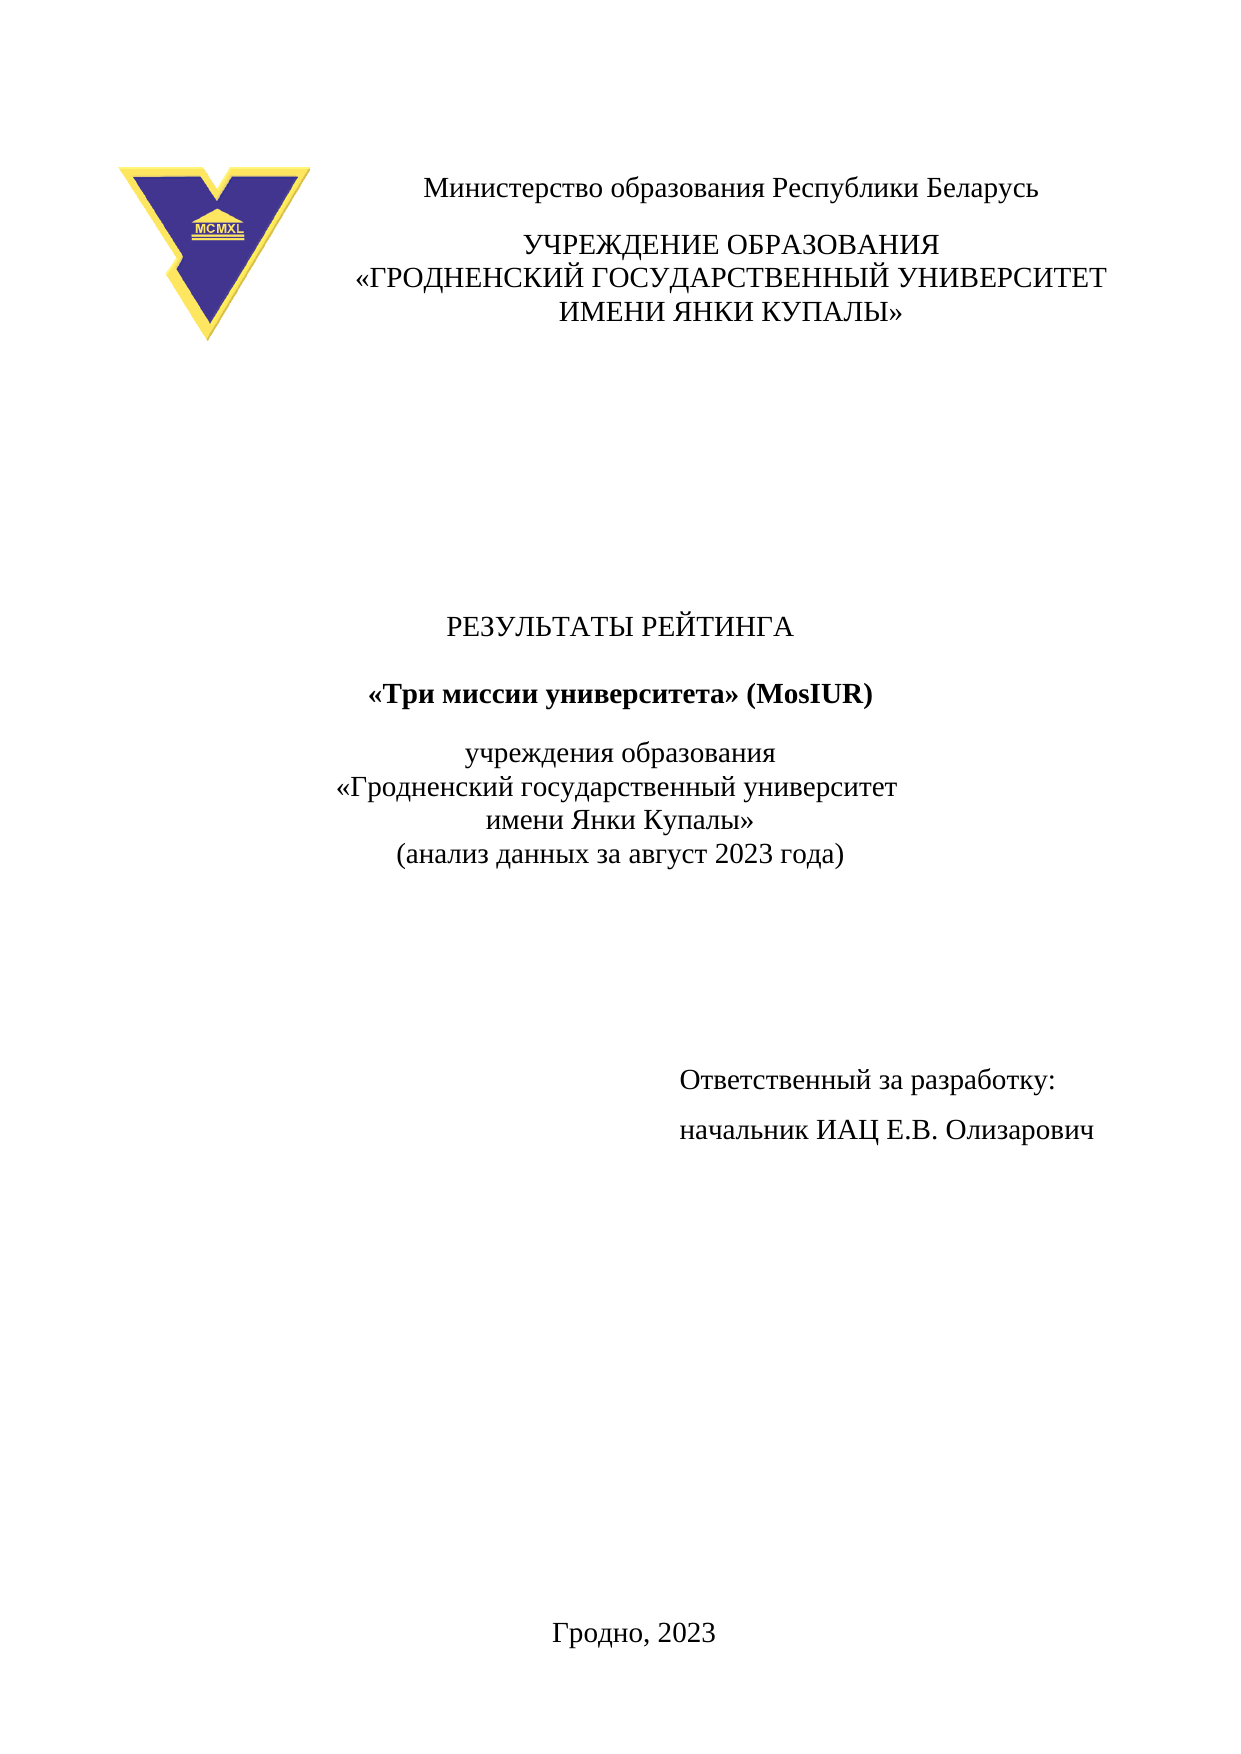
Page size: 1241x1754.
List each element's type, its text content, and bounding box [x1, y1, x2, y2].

picture [118, 167, 311, 341]
text (анализ данных за август 2023 года) [89, 836, 1152, 869]
table_cell УЧРЕЖДЕНИЕ ОБРАЗОВАНИЯ «ГРОДНЕНСКИЙ ГОСУДАРСТВЕННЫЙ УНИВЕРСИТЕТ ИМЕНИ ЯНКИ КУПАЛЫ» [325, 214, 1137, 341]
text начальник ИАЦ Е.В. Олизарович [89, 1112, 1179, 1146]
text учреждения образования [89, 735, 1152, 769]
table_header Министерство образования Республики Беларусь [325, 161, 1137, 214]
text Ответственный за разработку: [89, 1062, 1179, 1096]
text «Гродненский государственный университет имени Янки Купалы» [89, 769, 1152, 836]
text «Три миссии университета» (MosIUR) [89, 676, 1152, 709]
text Гродно, 2023 [89, 1616, 1179, 1649]
table_header [104, 161, 325, 341]
text РЕЗУЛЬТАТЫ РЕЙТИНГА [89, 609, 1152, 642]
